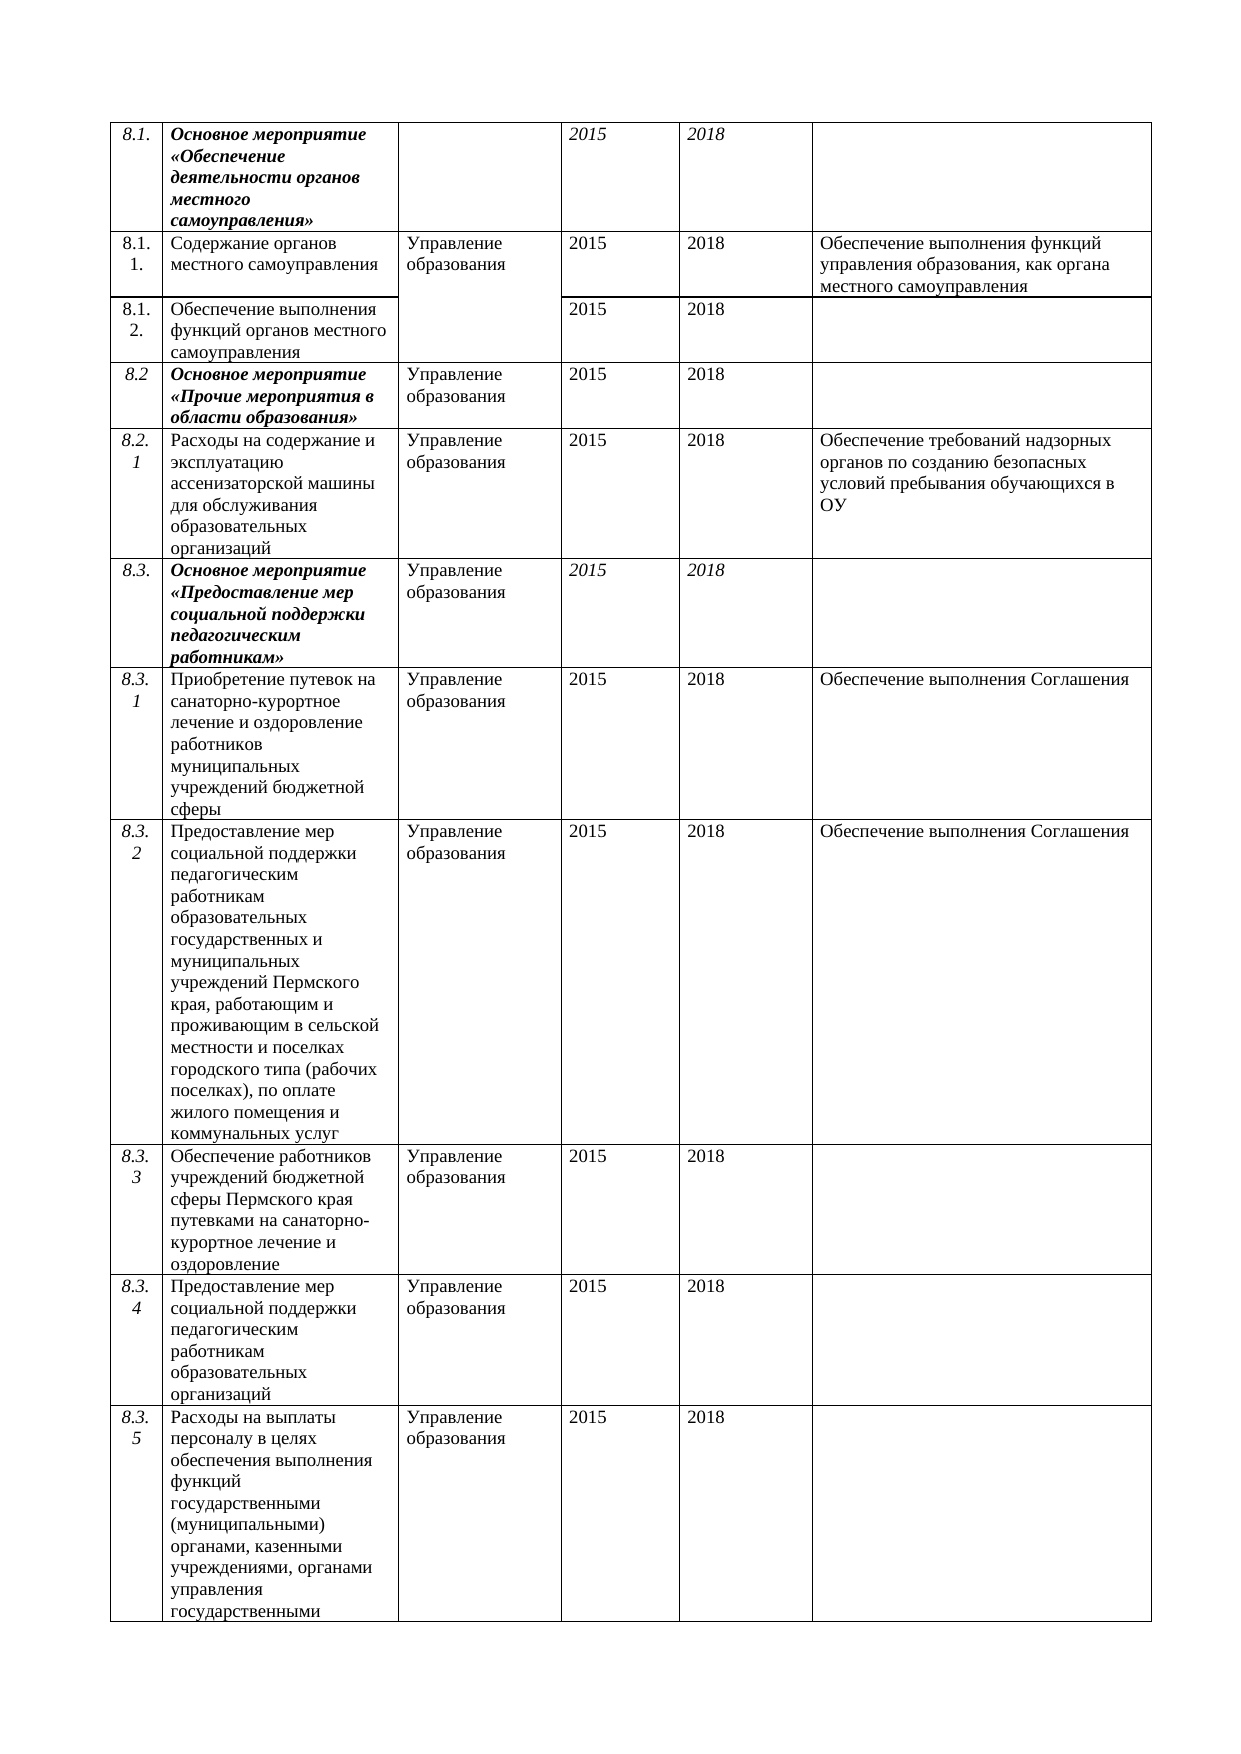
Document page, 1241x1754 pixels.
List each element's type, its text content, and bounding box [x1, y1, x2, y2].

table_cell 2015 [562, 123, 679, 231]
table_cell Обеспечение выполнения Соглашения [813, 820, 1151, 1144]
table_cell 8.2 [111, 363, 162, 428]
table_cell 2015 [562, 1145, 679, 1274]
table_cell [813, 559, 1151, 667]
table_cell 8.3.3 [111, 1145, 162, 1274]
table_cell Управление образования [399, 559, 561, 667]
table_cell 2015 [562, 232, 679, 296]
table_cell Управление образования [399, 363, 561, 428]
table_cell Управление образования [399, 1145, 561, 1274]
table_cell 8.1.2. [111, 298, 162, 362]
table_cell 2018 [680, 429, 812, 558]
table_cell 2015 [562, 298, 679, 362]
table_cell 2018 [680, 232, 812, 296]
table_cell Управление образования [399, 668, 561, 819]
table_cell Предоставление мер социальной поддержки педагогическим работникам образовательных государственных и муниципальных учреждений Пермского края, работающим и проживающим в сельской местности и поселках городского типа (рабочих поселках), по оплате жилого помещения и коммунальных услуг [163, 820, 398, 1144]
table_cell [813, 1145, 1151, 1274]
table_cell 2018 [680, 1145, 812, 1274]
table_cell 2015 [562, 559, 679, 667]
table_cell 2015 [562, 668, 679, 819]
table_cell Управление образования [399, 1275, 561, 1404]
table_cell Обеспечение выполнения функций органов местного самоуправления [163, 298, 398, 362]
table_cell 2018 [680, 820, 812, 1144]
table_cell 8.1.1. [111, 232, 162, 296]
table_cell 2018 [680, 298, 812, 362]
table_cell 2015 [562, 1406, 679, 1621]
table_cell 2018 [680, 1406, 812, 1621]
table_cell 2015 [562, 429, 679, 558]
table_cell [813, 1275, 1151, 1404]
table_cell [399, 1406, 561, 1621]
table_cell 2018 [680, 1275, 812, 1404]
table_cell Приобретение путевок на санаторно-курортное лечение и оздоровление работников муниципальных учреждений бюджетной сферы [163, 668, 398, 819]
table_cell Управление образования [399, 820, 561, 1144]
table_cell Управление образования [399, 429, 561, 558]
table_cell [399, 123, 561, 231]
table_cell Управление образования [399, 232, 561, 362]
table_cell Основное мероприятие «Обеспечение деятельности органов местного самоуправления» [163, 123, 398, 231]
table_cell 2015 [562, 363, 679, 428]
table_cell 2018 [680, 363, 812, 428]
table_cell Содержание органов местного самоуправления [163, 232, 398, 296]
table_cell 8.3. [111, 559, 162, 667]
table_cell Основное мероприятие «Предоставление мер социальной поддержки педагогическим работникам» [163, 559, 398, 667]
table_cell 8.2.1 [111, 429, 162, 558]
table_cell 2015 [562, 1275, 679, 1404]
table_cell Расходы на содержание и эксплуатацию ассенизаторской машины для обслуживания образовательных организаций [163, 429, 398, 558]
table_cell 8.3.1 [111, 668, 162, 819]
table_cell Обеспечение требований надзорных органов по созданию безопасных условий пребывания обучающихся в ОУ [813, 429, 1151, 558]
table_cell 2018 [680, 668, 812, 819]
table_cell 2015 [562, 820, 679, 1144]
table_cell Обеспечение работников учреждений бюджетной сферы Пермского края путевками на санаторно-курортное лечение и оздоровление [163, 1145, 398, 1274]
table_cell [813, 123, 1151, 231]
table_cell 2018 [680, 559, 812, 667]
table_cell 8.3.2 [111, 820, 162, 1144]
table_cell 8.1. [111, 123, 162, 231]
table_cell [813, 363, 1151, 428]
table_cell 2018 [680, 123, 812, 231]
table_cell 8.3.4 [111, 1275, 162, 1404]
table_cell [813, 298, 1151, 362]
table_cell Предоставление мер социальной поддержки педагогическим работникам образовательных организаций [163, 1275, 398, 1404]
table_cell Основное мероприятие «Прочие мероприятия в области образования» [163, 363, 398, 428]
table_cell 8.3.5 [111, 1406, 162, 1621]
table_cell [163, 1406, 398, 1621]
table_cell [813, 1406, 1151, 1621]
table_cell Обеспечение выполнения функций управления образования, как органа местного самоуправления [813, 232, 1151, 296]
table_cell Обеспечение выполнения Соглашения [813, 668, 1151, 819]
